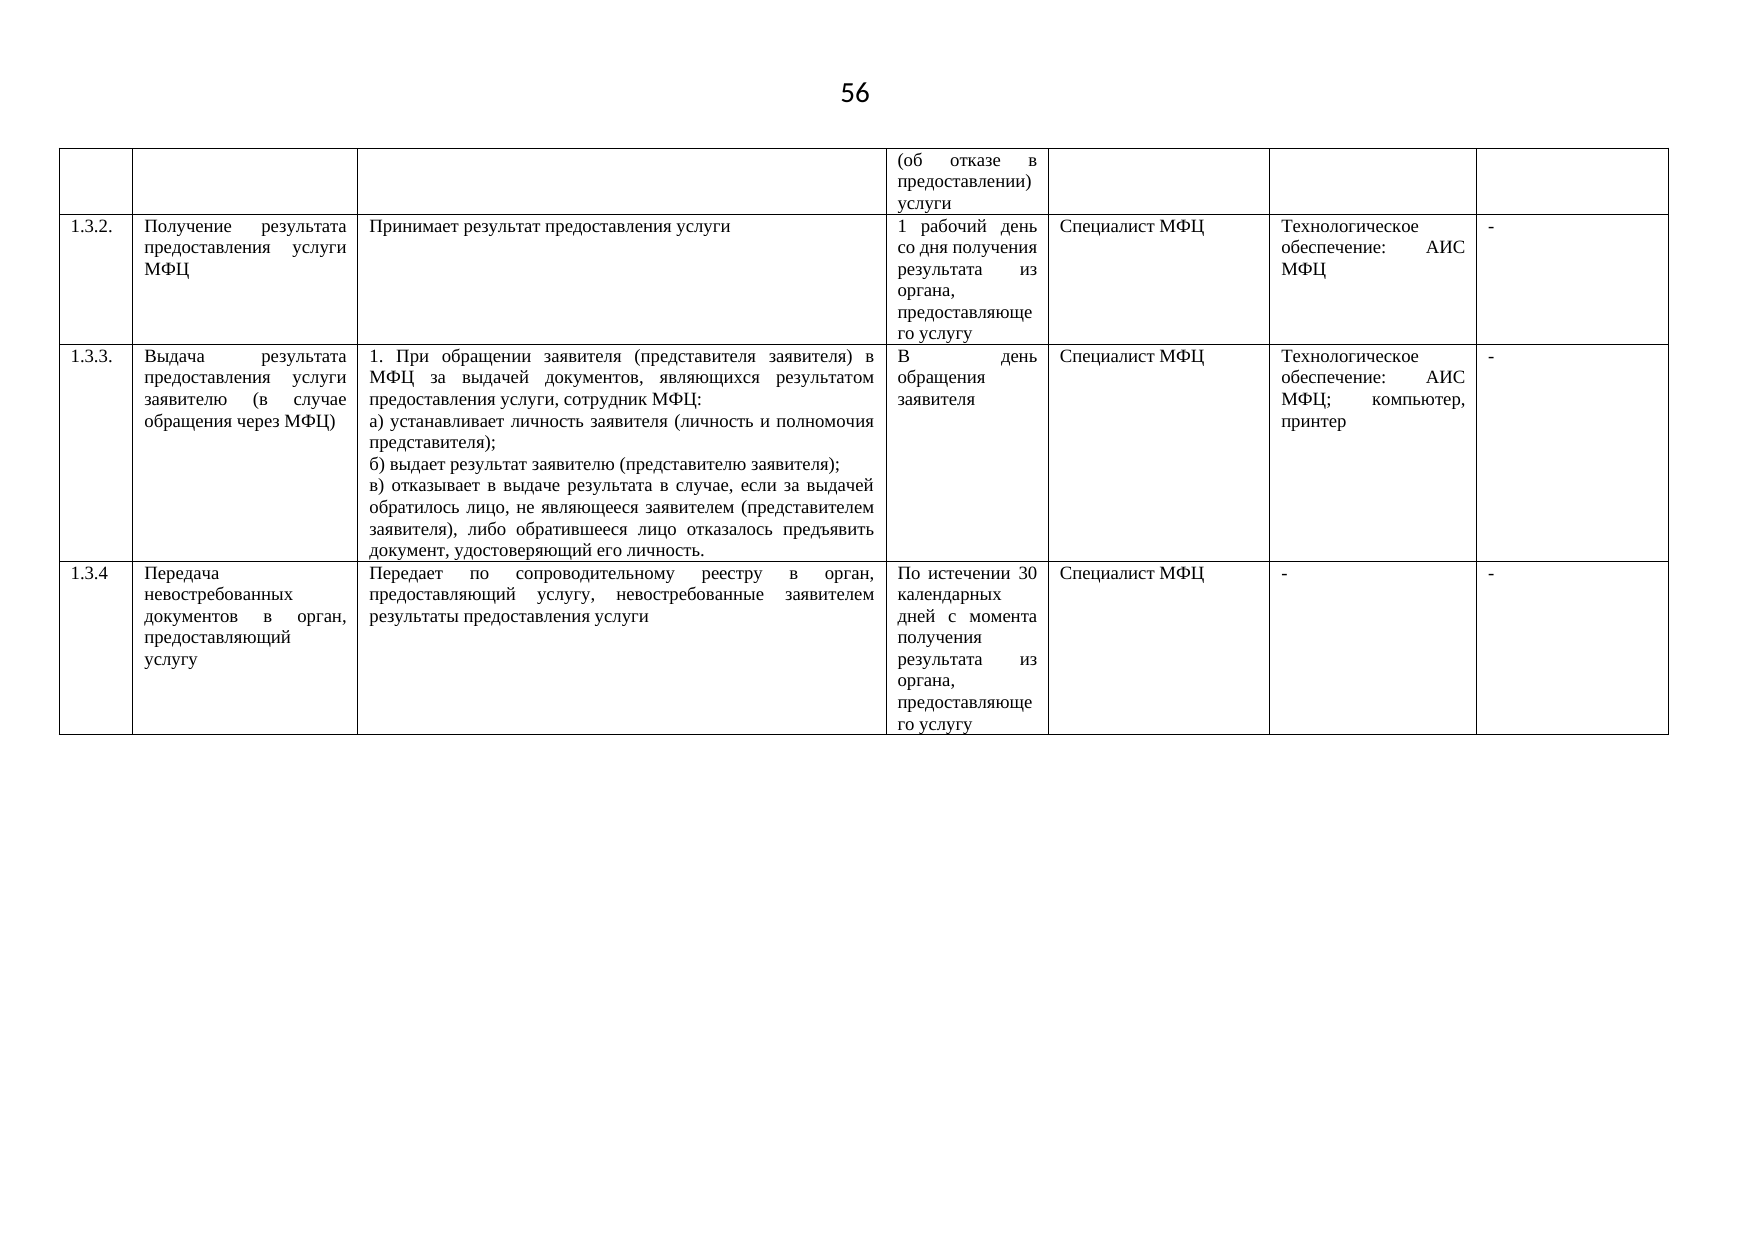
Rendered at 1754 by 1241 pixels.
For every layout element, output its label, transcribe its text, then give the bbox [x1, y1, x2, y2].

table_cell В день обращения заявителя [887, 345, 1048, 561]
table_cell - [1477, 345, 1668, 561]
table_cell - [1270, 562, 1476, 734]
table_cell Передает по сопроводительному реестру в орган, предоставляющий услугу, невостребованные заявителем результаты предоставления услуги [358, 562, 886, 734]
table_cell Принимает результат предоставления услуги [358, 215, 886, 344]
table_cell 1.3.4 [60, 562, 132, 734]
table_cell 1.3.2. [60, 215, 132, 344]
table_cell - [1477, 562, 1668, 734]
table_cell Получение результата предоставления услуги МФЦ [133, 215, 357, 344]
table_cell 1 рабочий день со дня получения результата из органа, предоставляющего услугу [887, 215, 1048, 344]
table_cell Специалист МФЦ [1049, 345, 1269, 561]
table_cell Специалист МФЦ [1049, 215, 1269, 344]
table_cell - [1270, 149, 1476, 213]
table_cell 1. При обращении заявителя (представителя заявителя) в МФЦ за выдачей документов, являющихся результатом предоставления услуги, сотрудник МФЦ: а) устанавливает личность заявителя (личность и полномочия представителя); б) выдает результат заявителю (представителю заявителя); в) отказывает в выдаче результата в случае, если за выдачей обратилось лицо, не являющееся заявителем (представителем заявителя), либо обратившееся лицо отказалось предъявить документ, удостоверяющий его личность. [358, 345, 886, 561]
table_cell Технологическое обеспечение: АИС МФЦ [1270, 215, 1476, 344]
table_cell Технологическое обеспечение: АИС МФЦ; компьютер, принтер [1270, 345, 1476, 561]
table_cell - [1477, 149, 1668, 213]
table_cell Специалист МФЦ [1049, 562, 1269, 734]
table_cell 1.3.3. [60, 345, 132, 561]
table_cell По истечении 30 календарных дней с момента получения результата из органа, предоставляющего услугу [887, 562, 1048, 734]
table_cell Выдача результата предоставления услуги заявителю (в случае обращения через МФЦ) [133, 345, 357, 561]
table_cell Передача невостребованных документов в орган, предоставляющий услугу [133, 562, 357, 734]
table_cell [1049, 149, 1269, 213]
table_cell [887, 149, 1048, 213]
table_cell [358, 149, 886, 213]
table_cell - [1477, 215, 1668, 344]
